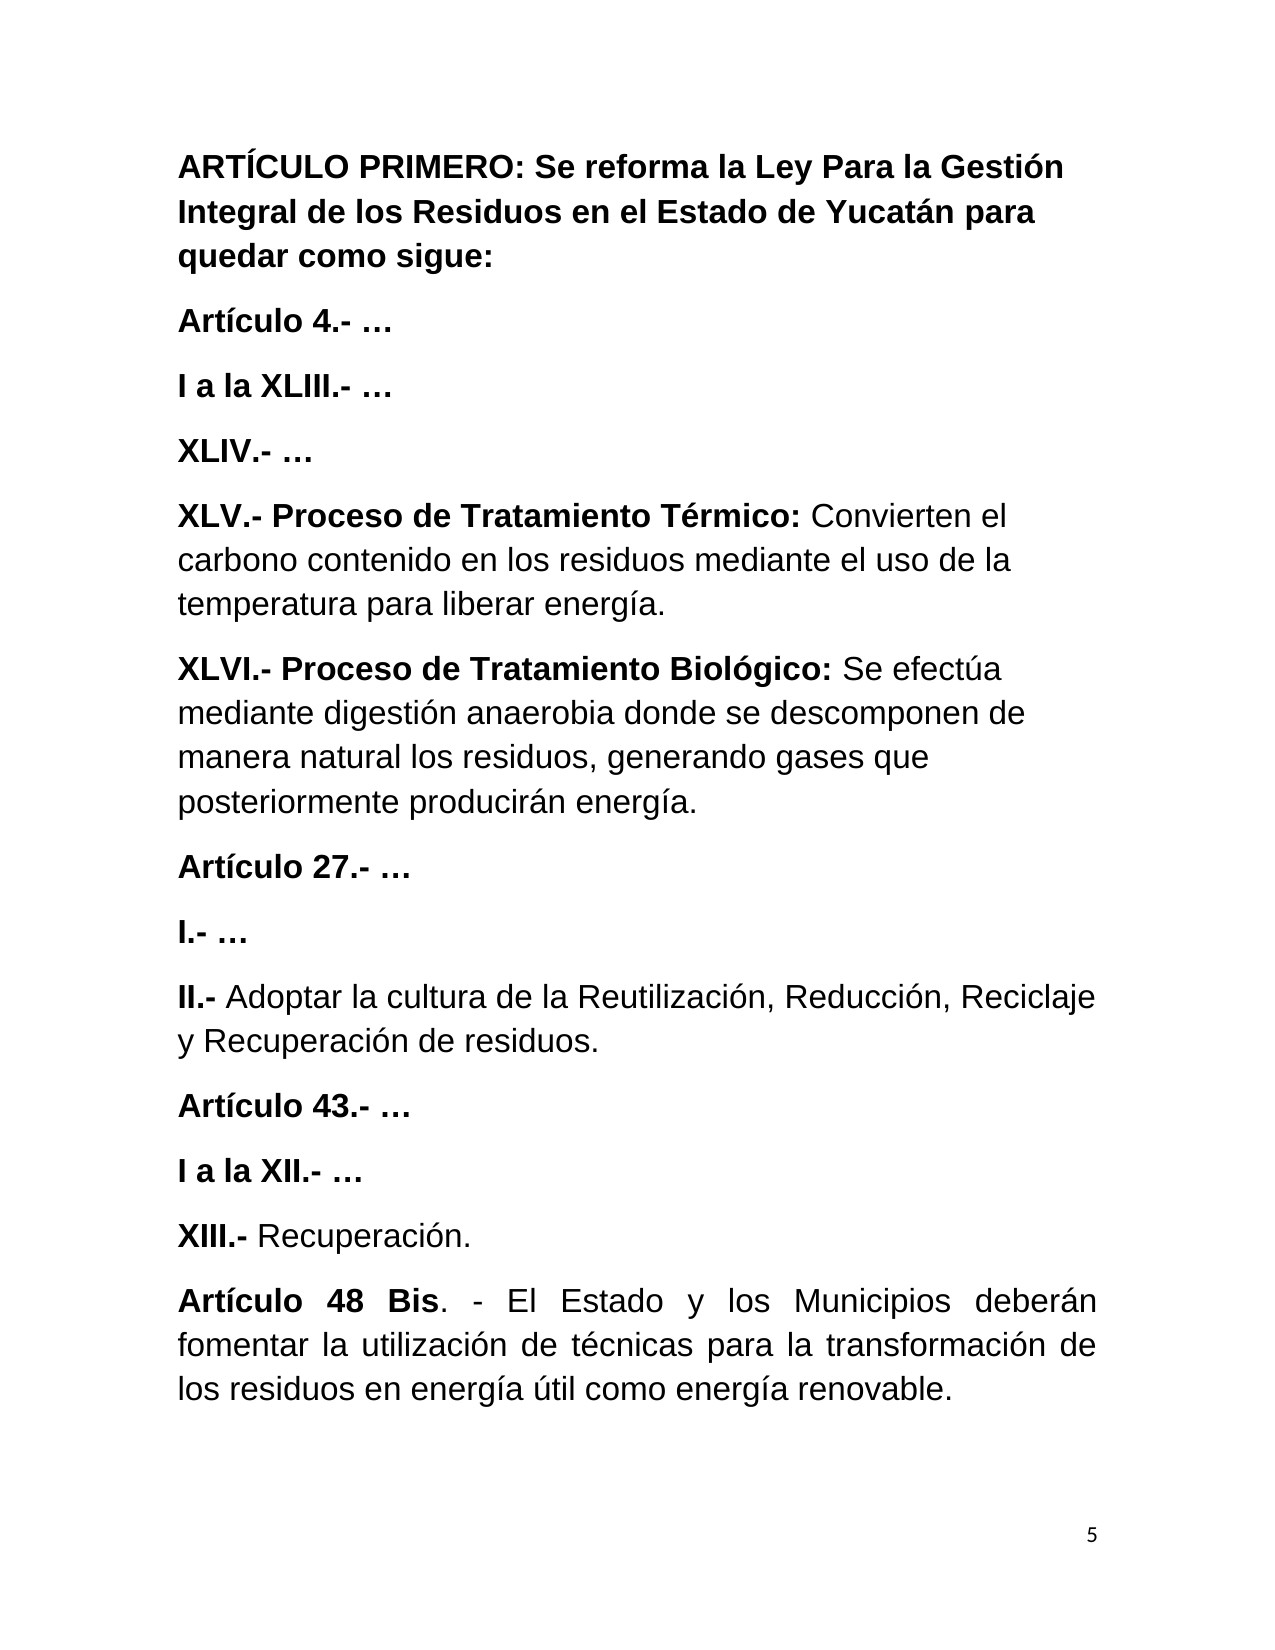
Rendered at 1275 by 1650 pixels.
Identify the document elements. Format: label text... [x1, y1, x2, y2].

text I a la XLIII.- … [177, 366, 1098, 404]
text Artículo 43.- … [177, 1086, 1098, 1124]
text ARTÍCULO PRIMERO: Se reforma la Ley Para la Gestión Integral de los Residuos en el Estado de Yucatán para quedar como sigue: [177, 148, 1098, 274]
text XLVI.- Proceso de Tratamiento Biológico: Se efectúa mediante digestión anaerobia donde se descomponen de manera natural los residuos, generando gases que posteriormente producirán energía. [177, 649, 1098, 820]
text II.- Adoptar la cultura de la Reutilización, Reducción, Reciclaje y Recuperación de residuos. [177, 977, 1098, 1059]
text Artículo 48 Bis. - El Estado y los Municipios deberán fomentar la utilización de técnicas para la transformación de los residuos en energía útil como energía renovable. [177, 1281, 1098, 1408]
text XIII.- Recuperación. [177, 1216, 1098, 1254]
text I.- … [177, 912, 1098, 950]
text XLIV.- … [177, 431, 1098, 469]
text Artículo 4.- … [177, 301, 1098, 339]
text I a la XII.- … [177, 1151, 1098, 1189]
text Artículo 27.- … [177, 847, 1098, 885]
text XLV.- Proceso de Tratamiento Térmico: Convierten el carbono contenido en los residuos mediante el uso de la temperatura para liberar energía. [177, 496, 1098, 623]
